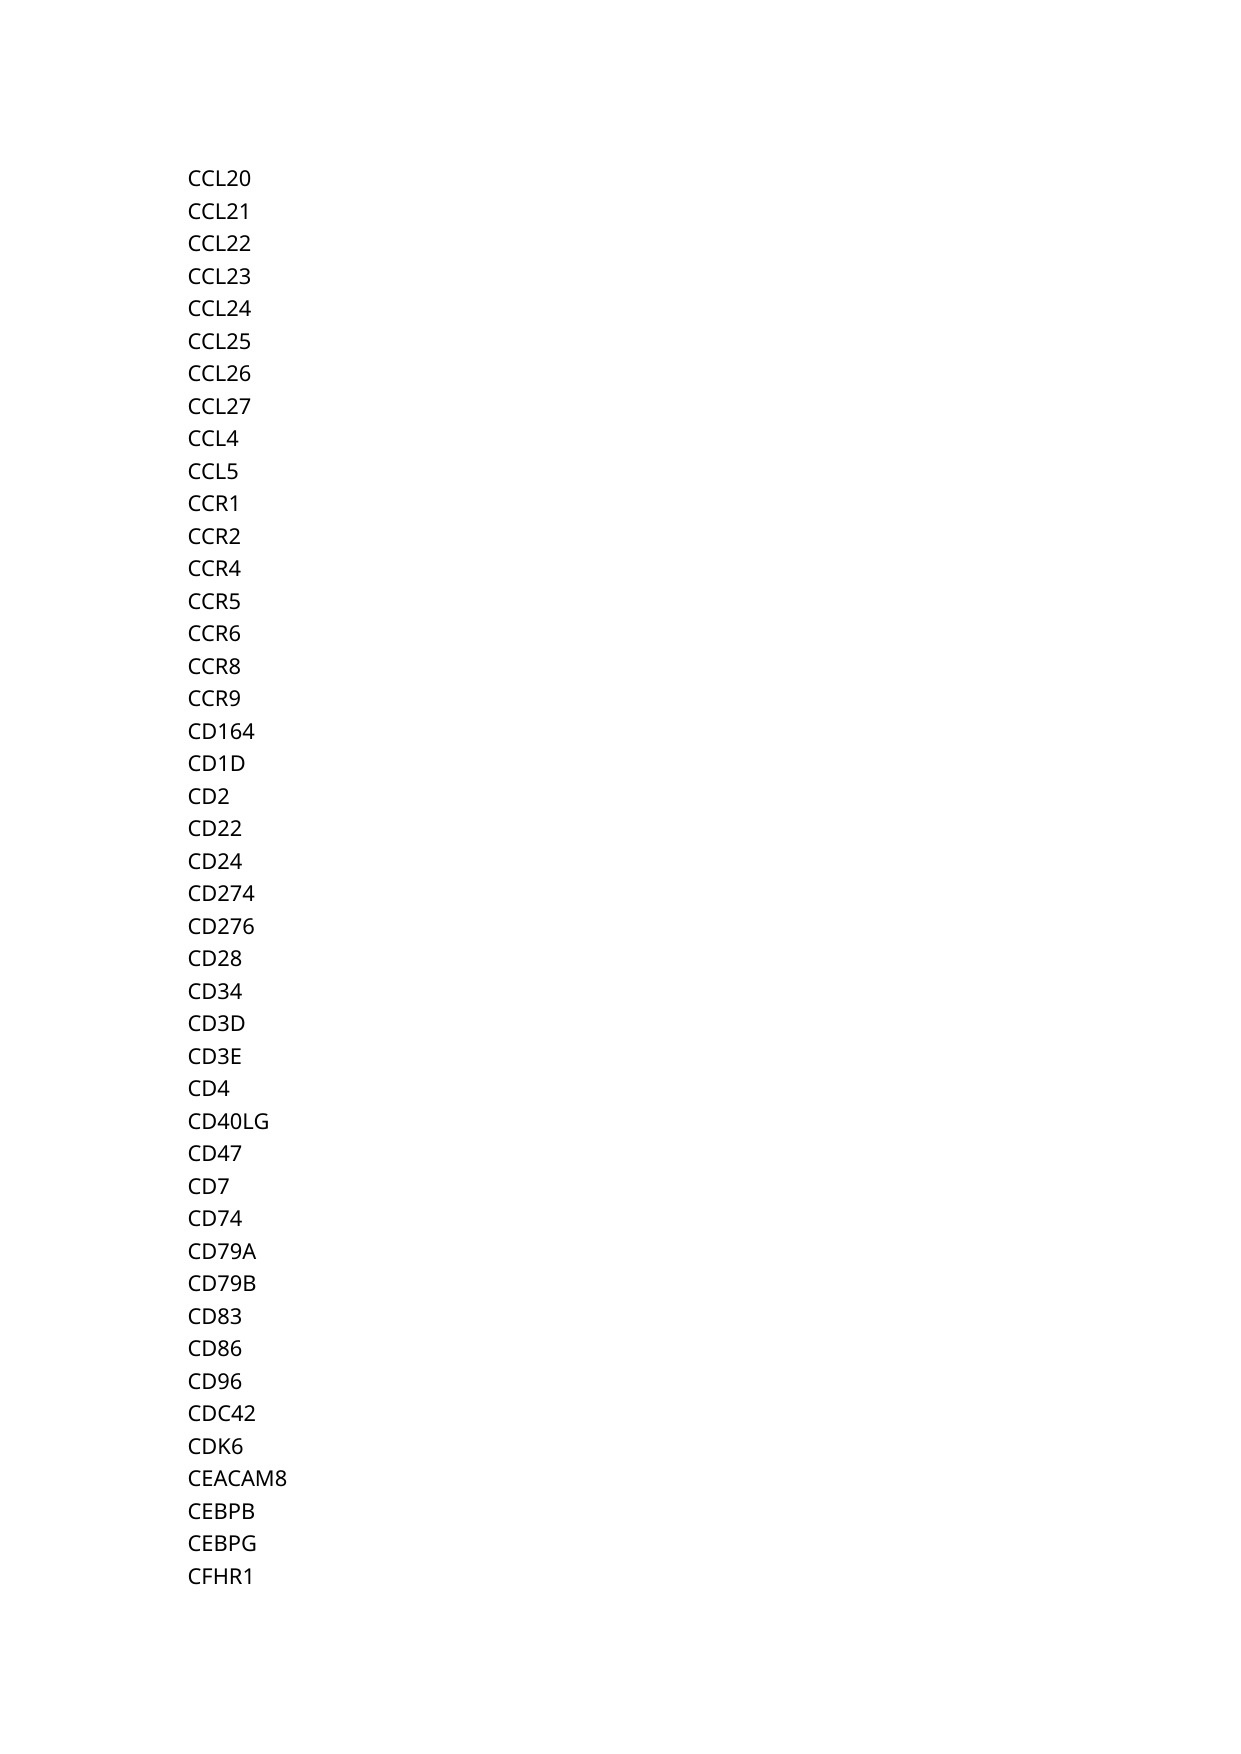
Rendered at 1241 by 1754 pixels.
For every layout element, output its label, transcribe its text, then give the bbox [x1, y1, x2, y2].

text CCL5 [187, 454, 1053, 487]
text CD24 [187, 844, 1053, 877]
text CEACAM8 [187, 1462, 1053, 1494]
text CD1D [187, 747, 1053, 779]
text CD274 [187, 877, 1053, 909]
text CCL26 [187, 357, 1053, 389]
text CD3D [187, 1007, 1053, 1039]
text CD79B [187, 1267, 1053, 1299]
text CCL24 [187, 292, 1053, 324]
text CCL25 [187, 324, 1053, 357]
text CD47 [187, 1137, 1053, 1169]
text CCL20 [187, 162, 1053, 194]
text CD4 [187, 1072, 1053, 1104]
text CCL27 [187, 389, 1053, 422]
text CD7 [187, 1169, 1053, 1202]
text CCR1 [187, 487, 1053, 519]
text CCL4 [187, 422, 1053, 454]
text CD276 [187, 909, 1053, 942]
text CCR9 [187, 682, 1053, 714]
text CEBPB [187, 1494, 1053, 1527]
text CDK6 [187, 1429, 1053, 1462]
text CCR2 [187, 519, 1053, 552]
text CCL21 [187, 194, 1053, 227]
text CD96 [187, 1364, 1053, 1397]
text CCR8 [187, 649, 1053, 682]
text CCL22 [187, 227, 1053, 259]
text CD86 [187, 1332, 1053, 1364]
text CD79A [187, 1234, 1053, 1267]
text CD3E [187, 1039, 1053, 1072]
text CFHR1 [187, 1559, 1053, 1592]
text CCR4 [187, 552, 1053, 584]
text CCL23 [187, 259, 1053, 292]
text CD34 [187, 974, 1053, 1007]
text CD22 [187, 812, 1053, 844]
text CD40LG [187, 1104, 1053, 1137]
text CEBPG [187, 1527, 1053, 1559]
text CD83 [187, 1299, 1053, 1332]
text CD28 [187, 942, 1053, 974]
text CCR6 [187, 617, 1053, 649]
text CD74 [187, 1202, 1053, 1234]
text CCR5 [187, 584, 1053, 617]
text CD164 [187, 714, 1053, 747]
text CDC42 [187, 1397, 1053, 1429]
text CD2 [187, 779, 1053, 812]
